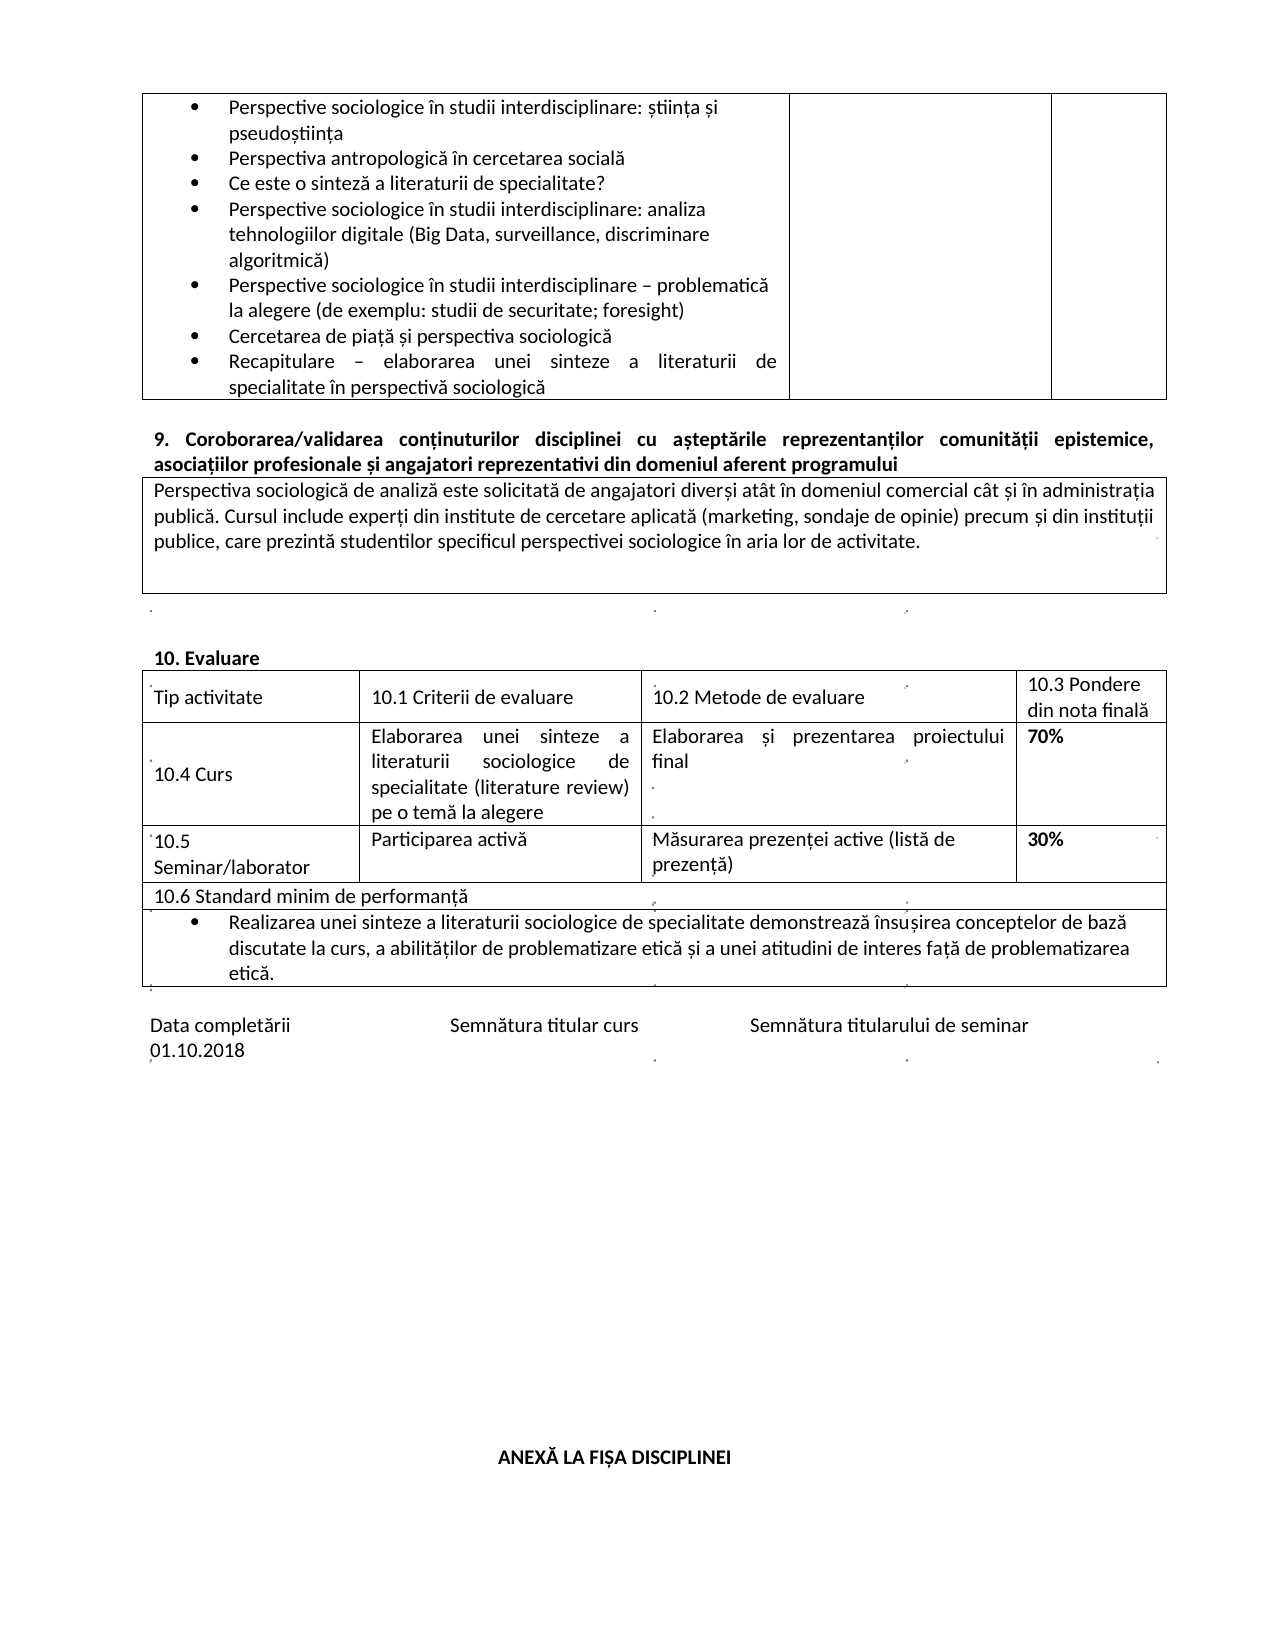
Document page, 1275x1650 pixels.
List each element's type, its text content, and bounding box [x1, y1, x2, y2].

table_cell 10.2 Metode de evaluare [642, 671, 1016, 722]
table_cell 10.3 Pondere din nota finală [1017, 671, 1166, 722]
table_header 9. Coroborarea/validarea conţinuturilor disciplinei cu aşteptările reprezentanţilor comunităţii epistemice, asociaţiilor profesionale şi angajatori reprezentativi din domeniul aferent programului [142, 426, 1166, 477]
table_cell 70% [1017, 723, 1166, 825]
table_cell Tip activitate [143, 671, 359, 722]
table_cell 10.6 Standard minim de performanţă [143, 883, 1166, 908]
table_cell [1052, 94, 1166, 399]
text 01.10.2018 [150, 1038, 1158, 1063]
table_cell Perspectiva sociologică de analiză este solicitată de angajatori diverși atât în domeniul comercial cât și în administrația publică. Cursul include experți din institute de cercetare aplicată (marketing, sondaje de opinie) precum și din instituții publice, care prezintă studentilor specificul perspectivei sociologice în aria lor de activitate. [143, 478, 1166, 593]
table_header 10. Evaluare [142, 645, 1166, 670]
table_cell 10.4 Curs [143, 723, 359, 825]
table_cell 10.1 Criterii de evaluare [360, 671, 641, 722]
table_cell Participarea activă [360, 826, 641, 882]
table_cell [143, 94, 789, 399]
table_cell 10.5 Seminar/laborator [143, 826, 359, 882]
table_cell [790, 94, 1051, 399]
text Data completării Semnătura titular curs Semnătura titularului de seminar [150, 1012, 1158, 1038]
table_cell Măsurarea prezenței active (listă de prezență) [642, 826, 1016, 882]
table_cell Elaborarea și prezentarea proiectului final [642, 723, 1016, 825]
table_cell Elaborarea unei sinteze a literaturii sociologice de specialitate (literature review) pe o temă la alegere [360, 723, 641, 825]
table_cell 30% [1017, 826, 1166, 882]
table_cell Realizarea unei sinteze a literaturii sociologice de specialitate demonstrează însușirea conceptelor de bază discutate la curs, a abilităților de problematizare etică și a unei atitudini de interes față de problematizarea etică. [143, 910, 1166, 986]
text ANEXĂ LA FIŞA DISCIPLINEI [498, 1444, 1158, 1470]
